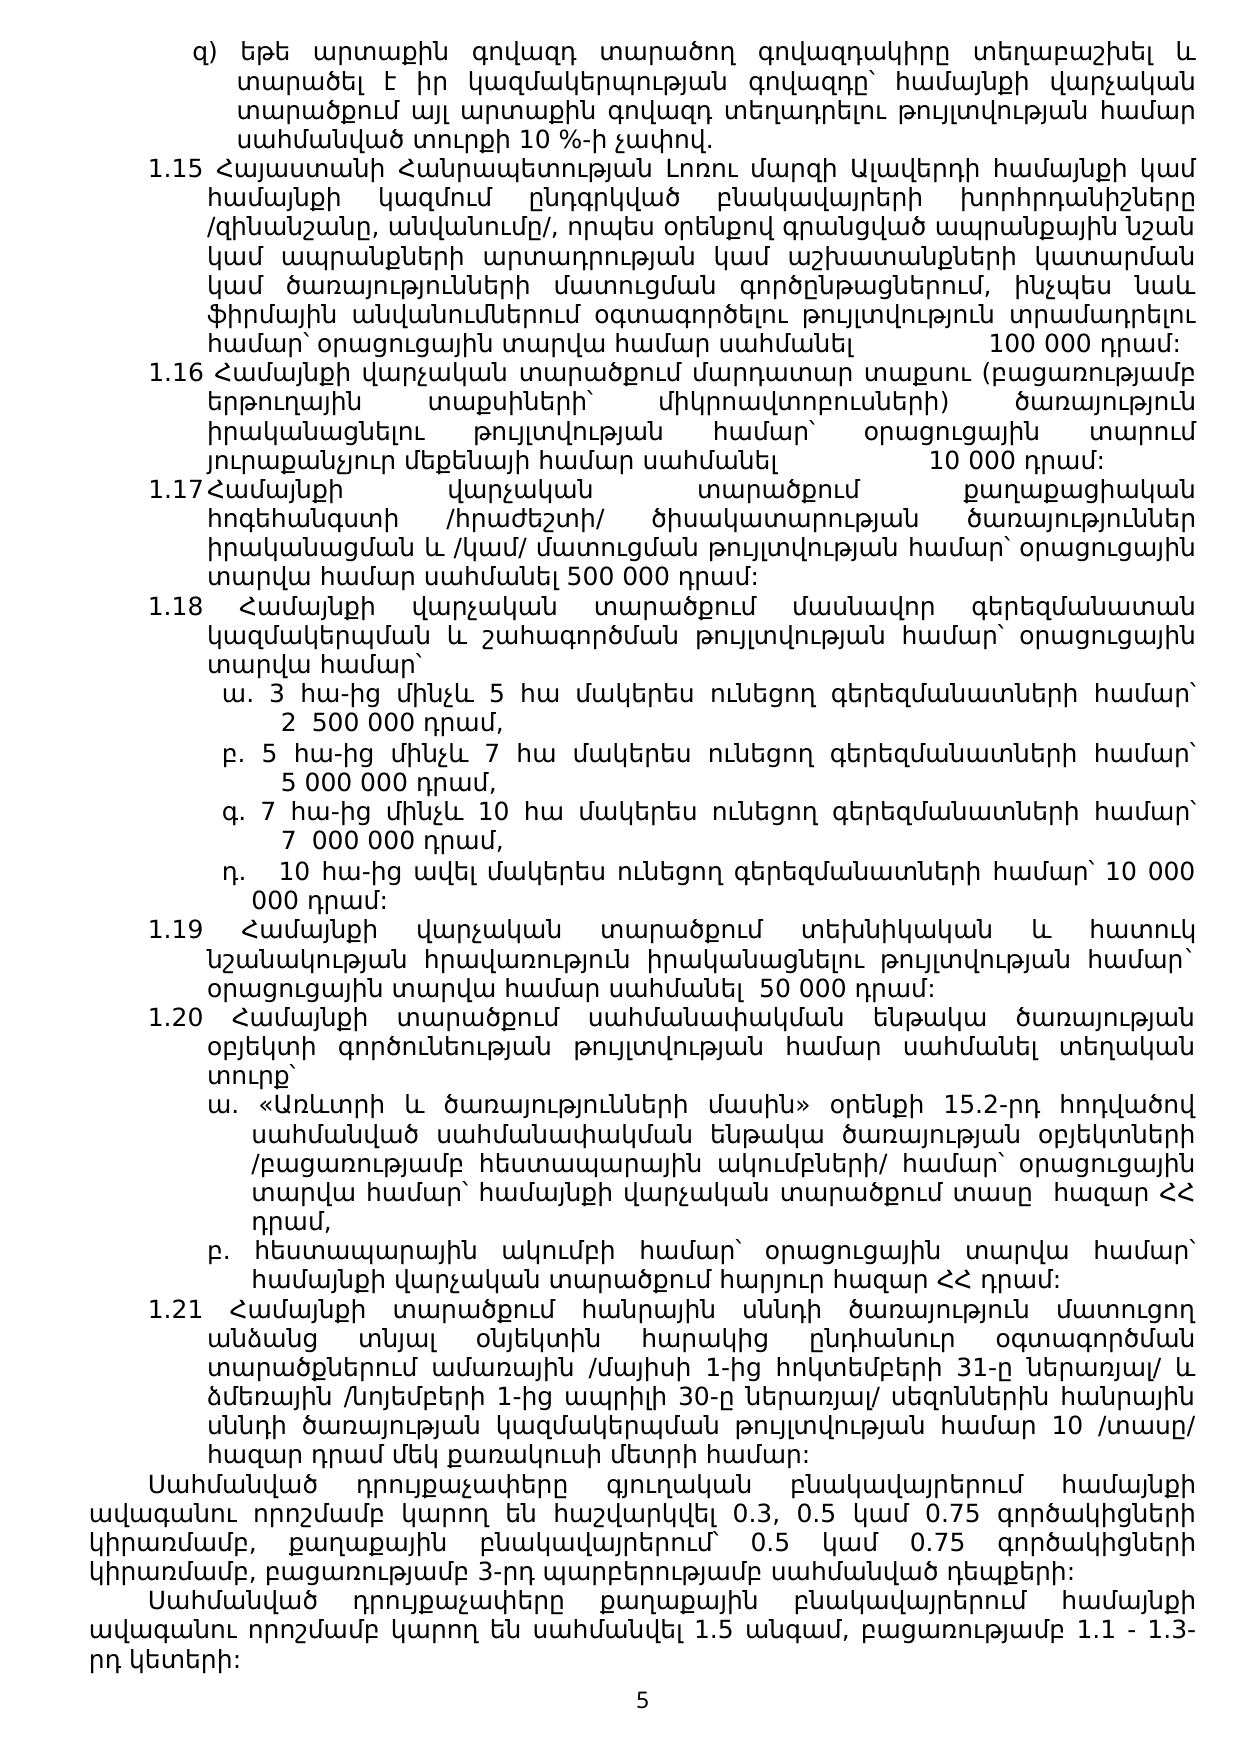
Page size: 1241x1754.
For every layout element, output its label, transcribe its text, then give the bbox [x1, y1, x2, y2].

text ա. «Առևտրի և ծառայությունների մասին» օրենքի 15.2-րդ հոդվածով սահմանված սահմանափակման ենթակա ծառայության օբյեկտների /բացառությամբ հեստապարային ակումբների/ համար՝ օրացուցային տարվա համար՝ համայնքի վարչական տարածքում տասը հազար ՀՀ դրամ, [207, 1091, 1196, 1236]
text 1.15 Հայաստանի Հանրապետության Լոռու մարզի Ալավերդի համայնքի կամ համայնքի կազմում ընդգրկված բնակավայրերի խորհրդանիշները /զինանշանը, անվանումը/, որպես օրենքով գրանցված ապրանքային նշան կամ ապրանքների արտադրության կամ աշխատանքների կատարման կամ ծառայությունների մատուցման գործընթացներում, ինչպես նաև ֆիրմային անվանումներում օգտագործելու թույլտվություն տրամադրելու համար՝ օրացուցային տարվա համար սահմանել 100 000 դրամ: [148, 154, 1196, 358]
text 1.18 Համայնքի վարչական տարածքում մասնավոր գերեզմանատան կազմակերպման և շահագործման թույլտվության համար՝ օրացուցային տարվա համար՝ [148, 592, 1196, 679]
text 1.17 Համայնքի վարչական տարածքում քաղաքացիական հոգեհանգստի /հրաժեշտի/ ծիսակատարության ծառայություններ իրականացման և /կամ/ մատուցման թույլտվության համար՝ օրացուցային տարվա համար սահմանել 500 000 դրամ: [148, 475, 1196, 592]
text Սահմանված դրույքաչափերը գյուղական բնակավայրերում համայնքի ավագանու որոշմամբ կարող են հաշվարկվել 0.3, 0.5 կամ 0.75 գործակիցների կիրառմամբ, քաղաքային բնակավայրերում՝ 0.5 կամ 0.75 գործակիցների կիրառմամբ, բացառությամբ 3-րդ պարբերությամբ սահմանված դեպքերի: [89, 1470, 1196, 1586]
text ա. 3 հա-ից մինչև 5 հա մակերես ունեցող գերեզմանատների համար՝ 2 500 000 դրամ, [222, 679, 1196, 739]
text Սահմանված դրույքաչափերը քաղաքային բնակավայրերում համայնքի ավագանու որոշմամբ կարող են սահմանվել 1.5 անգամ, բացառությամբ 1.1 - 1.3-րդ կետերի: [89, 1586, 1196, 1674]
text դ. 10 հա-ից ավել մակերես ունեցող գերեզմանատների համար՝ 10 000 000 դրամ: [222, 857, 1196, 916]
text 1.20 Համայնքի տարածքում սահմանափակման ենթակա ծառայության օբյեկտի գործունեության թույլտվության համար սահմանել տեղական տուրք՝ [148, 1003, 1196, 1091]
text 1.19 Համայնքի վարչական տարածքում տեխնիկական և հատուկ նշանակության հրավառություն իրականացնելու թույլտվության համար` օրացուցային տարվա համար սահմանել 50 000 դրամ: [148, 916, 1196, 1003]
text զ) եթե արտաքին գովազդ տարածող գովազդակիրը տեղաբաշխել և տարածել է իր կազմակերպության գովազդը՝ համայնքի վարչական տարածքում այլ արտաքին գովազդ տեղադրելու թույլտվության համար սահմանված տուրքի 10 %-ի չափով. [192, 37, 1196, 154]
text գ. 7 հա-ից մինչև 10 հա մակերես ունեցող գերեզմանատների համար՝ 7 000 000 դրամ, [222, 797, 1196, 857]
text բ. 5 հա-ից մինչև 7 հա մակերես ունեցող գերեզմանատների համար՝ 5 000 000 դրամ, [222, 739, 1196, 797]
text բ. հեստապարային ակումբի համար՝ օրացուցային տարվա համար՝ համայնքի վարչական տարածքում հարյուր հազար ՀՀ դրամ: [207, 1236, 1196, 1295]
text 1.21 Համայնքի տարածքում հանրային սննդի ծառայություն մատուցող անձանց տնյալ օնյեկտին հարակից ընդհանուր օգտագործման տարածքներում ամառային /մայիսի 1-ից հոկտեմբերի 31-ը ներառյալ/ և ձմեռային /նոյեմբերի 1-ից ապրիլի 30-ը ներառյալ/ սեզոններին հանրային սննդի ծառայության կազմակերպման թույլտվության համար 10 /տասը/ հազար դրամ մեկ քառակուսի մետրի համար: [148, 1295, 1196, 1470]
text 1.16 Համայնքի վարչական տարածքում մարդատար տաքսու (բացառությամբ երթուղային տաքսիների՝ միկրոավտոբուսների) ծառայություն իրականացնելու թույլտվության համար՝ օրացուցային տարում յուրաքանչյուր մեքենայի համար սահմանել 10 000 դրամ: [148, 358, 1196, 475]
